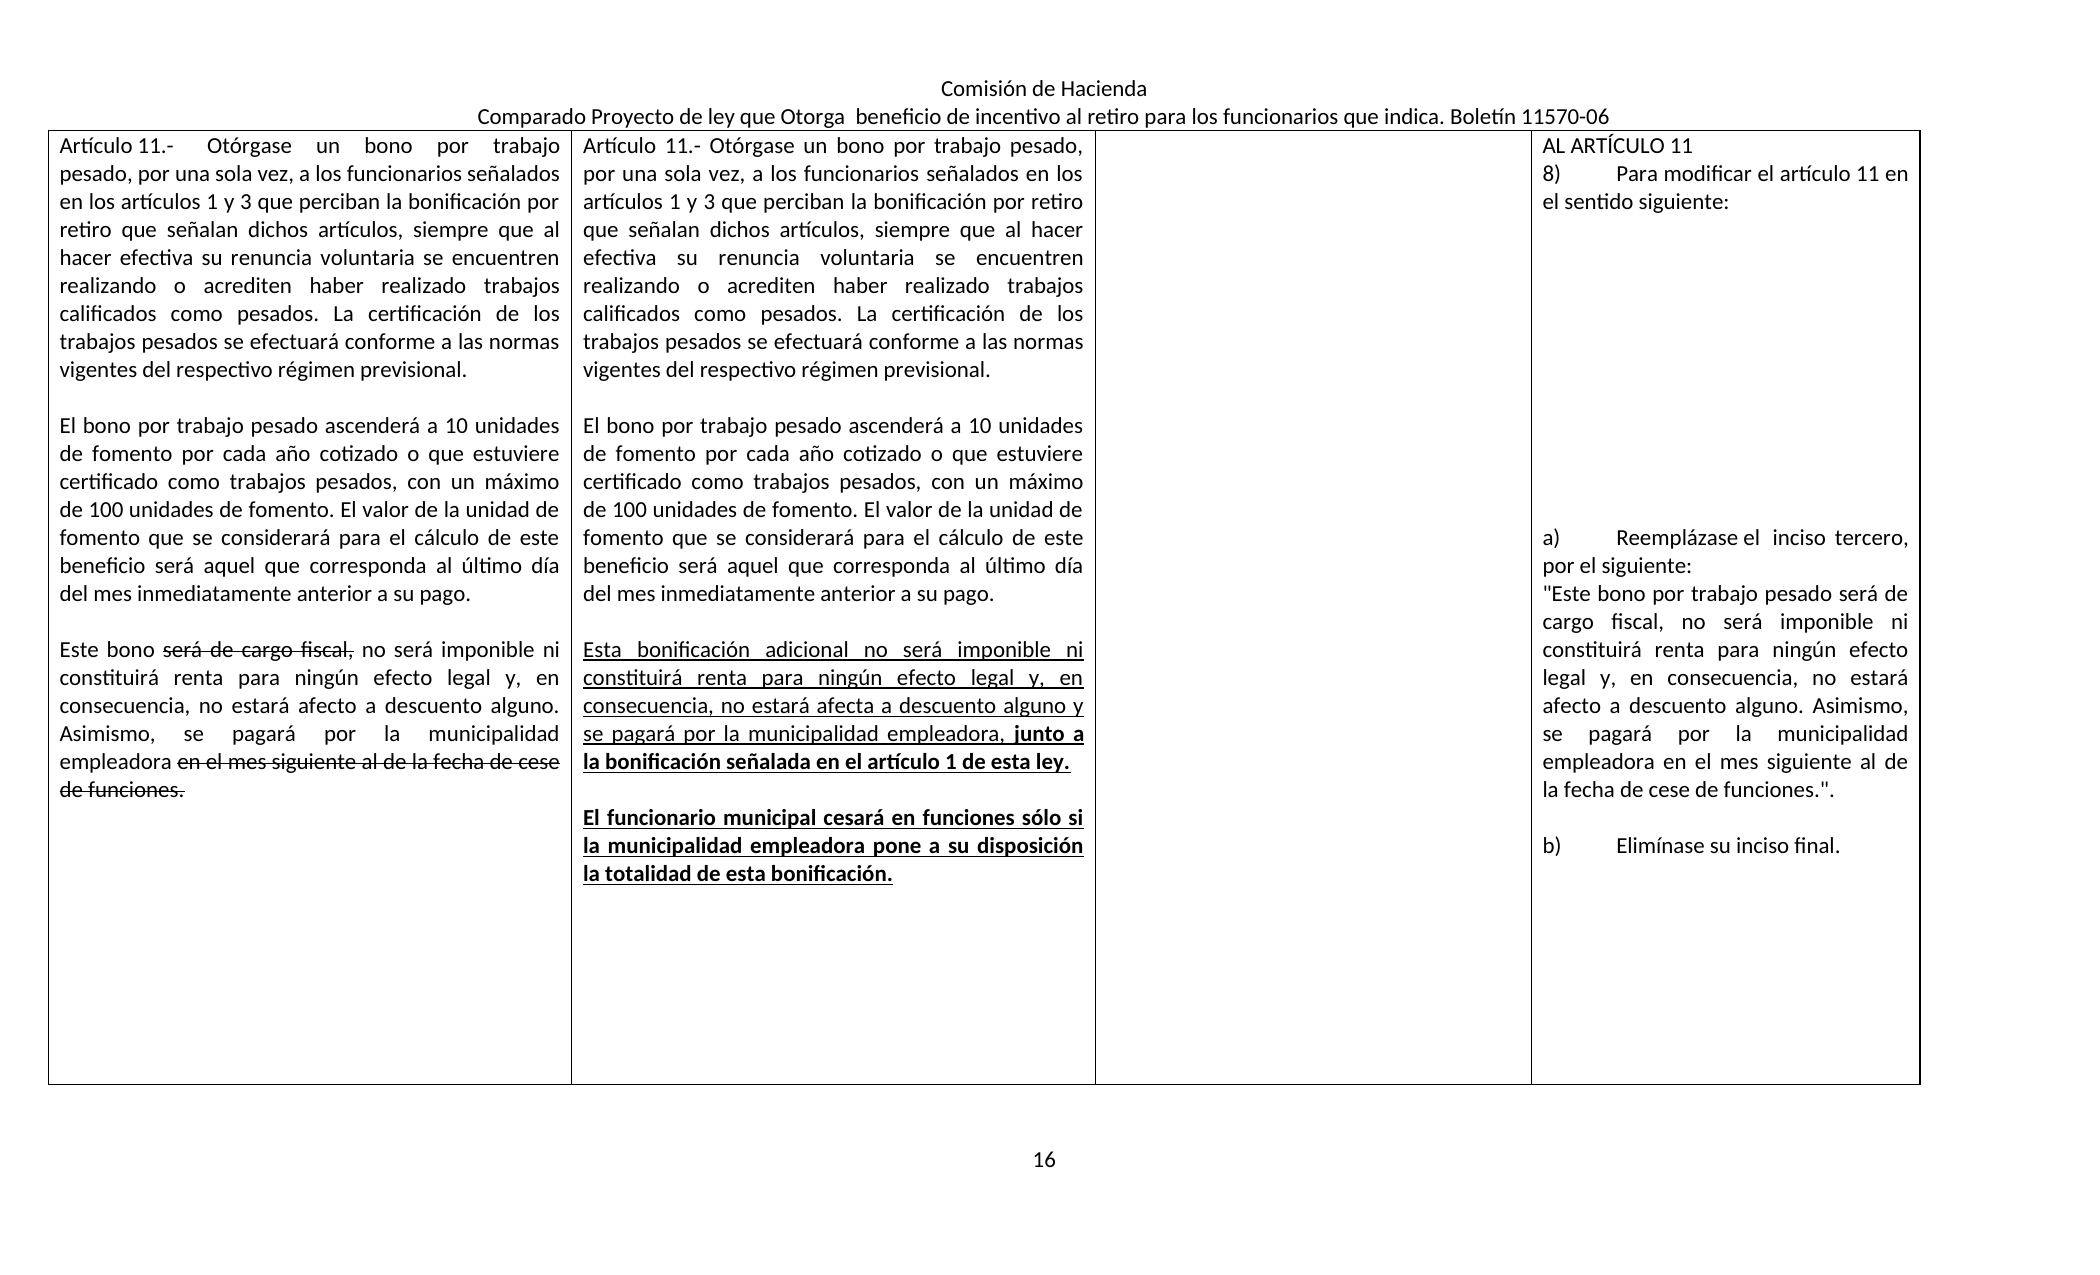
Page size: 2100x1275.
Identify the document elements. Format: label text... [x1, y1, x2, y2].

table_cell Artículo 11.- Otórgase un bono por trabajo pesado, por una sola vez, a los funcionarios señalados en los artículos 1 y 3 que perciban la bonificación por retiro que señalan dichos artículos, siempre que al hacer efectiva su renuncia voluntaria se encuentren realizando o acrediten haber realizado trabajos calificados como pesados. La certificación de los trabajos pesados se efectuará conforme a las normas vigentes del respectivo régimen previsional. El bono por trabajo pesado ascenderá a 10 unidades de fomento por cada año cotizado o que estuviere certificado como trabajos pesados, con un máximo de 100 unidades de fomento. El valor de la unidad de fomento que se considerará para el cálculo de este beneficio será aquel que corresponda al último día del mes inmediatamente anterior a su pago. Esta bonificación adicional no será imponible ni constituirá renta para ningún efecto legal y, en consecuencia, no estará afecta a descuento alguno y se pagará por la municipalidad empleadora, junto a la bonificación señalada en el artículo 1 de esta ley. El funcionario municipal cesará en funciones sólo si la municipalidad empleadora pone a su disposición la totalidad de esta bonificación. [572, 131, 1095, 1084]
table_cell AL ARTÍCULO 11 8) Para modificar el artículo 11 en el sentido siguiente: a) Reemplázase el inciso tercero, por el siguiente: "Este bono por trabajo pesado será de cargo fiscal, no será imponible ni constituirá renta para ningún efecto legal y, en consecuencia, no estará afecto a descuento alguno. Asimismo, se pagará por la municipalidad empleadora en el mes siguiente al de la fecha de cese de funciones.". b) Elimínase su inciso final. [1532, 131, 1919, 1084]
table_cell Artículo 11.- Otórgase un bono por trabajo pesado, por una sola vez, a los funcionarios señalados en los artículos 1 y 3 que perciban la bonificación por retiro que señalan dichos artículos, siempre que al hacer efectiva su renuncia voluntaria se encuentren realizando o acrediten haber realizado trabajos calificados como pesados. La certificación de los trabajos pesados se efectuará conforme a las normas vigentes del respectivo régimen previsional. El bono por trabajo pesado ascenderá a 10 unidades de fomento por cada año cotizado o que estuviere certificado como trabajos pesados, con un máximo de 100 unidades de fomento. El valor de la unidad de fomento que se considerará para el cálculo de este beneficio será aquel que corresponda al último día del mes inmediatamente anterior a su pago. Este bono será de cargo fiscal, no será imponible ni constituirá renta para ningún efecto legal y, en consecuencia, no estará afecto a descuento alguno. Asimismo, se pagará por la municipalidad empleadora en el mes siguiente al de la fecha de cese de funciones. [49, 131, 571, 1084]
table_cell [1096, 131, 1531, 1084]
